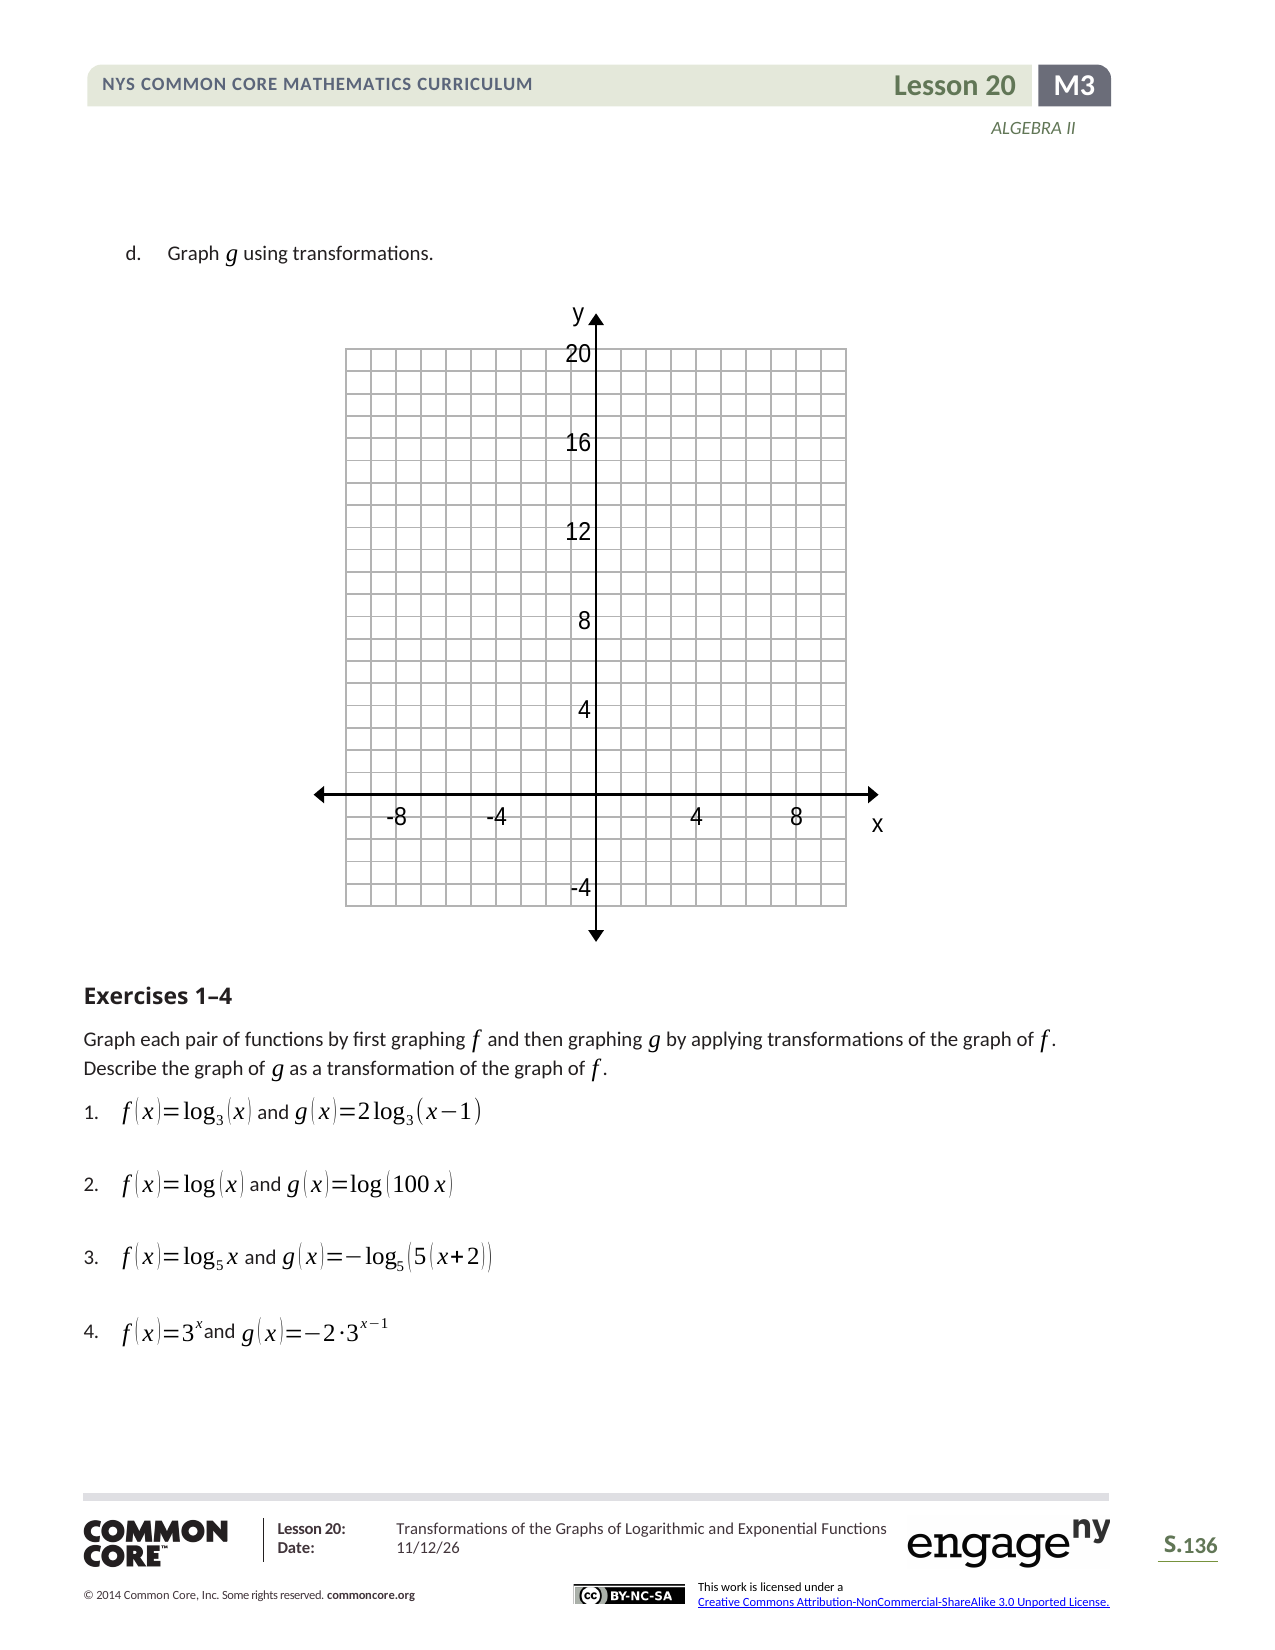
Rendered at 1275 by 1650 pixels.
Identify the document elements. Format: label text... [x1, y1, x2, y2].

list Graph using transformations. [125, 239, 1108, 267]
text and [83, 1240, 1108, 1274]
text Exercises 1–4 [83, 980, 1108, 1011]
text Graph each pair of functions by first graphing and then graphing by applying transformations of the graph of . Describe the graph of as a transformation of the graph of . [83, 1025, 1108, 1082]
text and [83, 1169, 1108, 1199]
picture [79, 1515, 232, 1572]
text and [83, 1315, 1108, 1347]
list and [83, 1096, 1108, 1128]
picture [572, 1584, 685, 1604]
picture [906, 1515, 1110, 1569]
